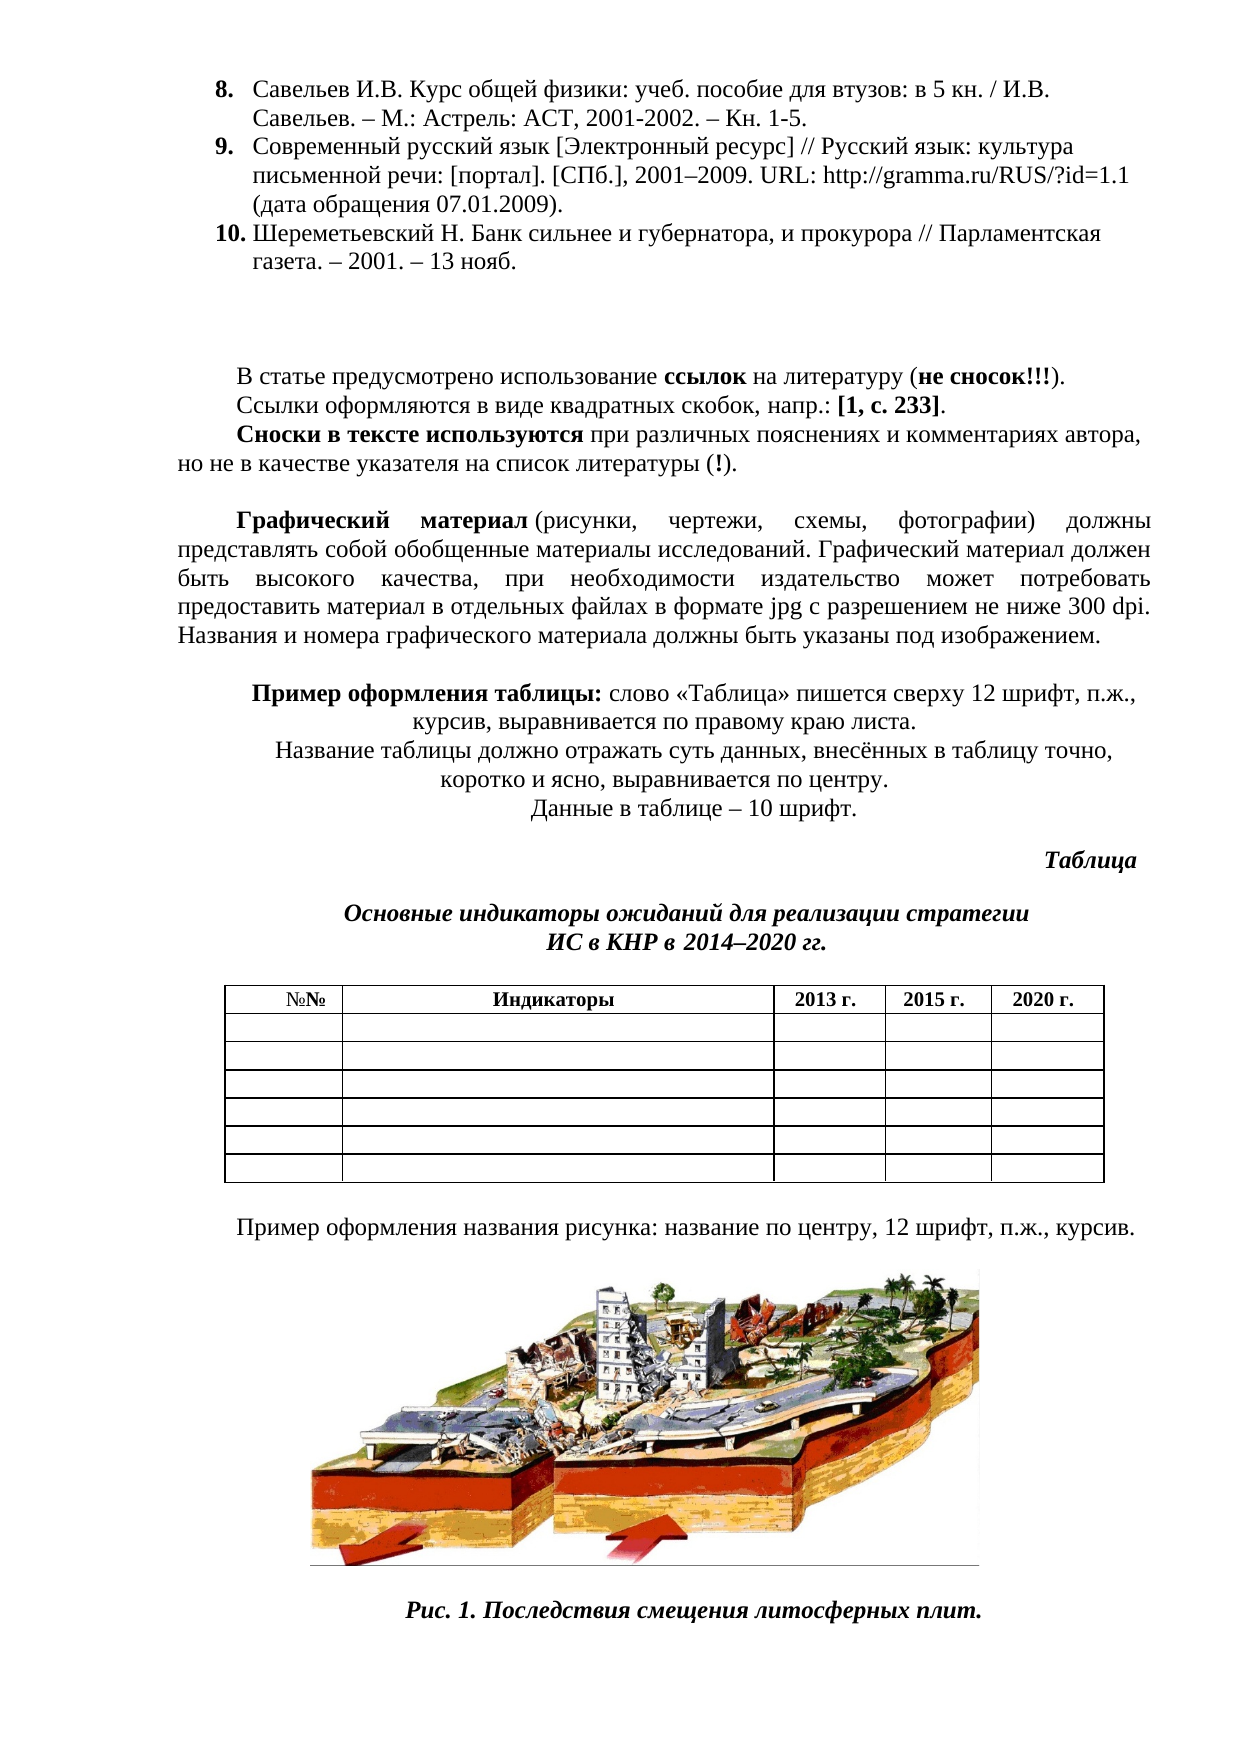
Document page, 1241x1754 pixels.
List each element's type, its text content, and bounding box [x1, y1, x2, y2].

table_cell [886, 1127, 991, 1153]
table_cell [226, 1099, 342, 1125]
table_cell [226, 1155, 342, 1181]
table_cell [992, 1042, 1103, 1069]
table_header Индикаторы [343, 986, 773, 1013]
text Пример оформления таблицы: слово «Таблица» пишется сверху 12 шрифт, п.ж., курсив, выравнивается по правому краю листа. [177, 678, 1152, 735]
list Современный русский язык [Электронный ресурс] // Русский язык: культура письменной речи: [портал]. [СПб.], 2001–2009. URL: http://gramma.ru/RUS/?id=1.1 (дата обращения 07.01.2009). [215, 131, 1152, 218]
table_cell [775, 1127, 885, 1153]
text Сноски в тексте используются при различных пояснениях и комментариях автора, но не в качестве указателя на список литературы (!). [177, 419, 1152, 476]
table_cell [343, 1014, 773, 1041]
table_cell [886, 1155, 991, 1181]
text ИС в КНР в 2014–2020 гг. [177, 927, 1137, 956]
table_header 2015 г. [886, 986, 991, 1013]
table_cell [886, 1071, 991, 1097]
text Рис. 1. Последствия смещения литосферных плит. [177, 1595, 1152, 1623]
list Савельев И.В. Курс общей физики: учеб. пособие для втузов: в 5 кн. / И.В. Савельев. – М.: Астрель: АСТ, 2001-2002. – Кн. 1-5. [215, 74, 1152, 131]
table_cell [992, 1099, 1103, 1125]
text Таблица [177, 845, 1137, 874]
table_cell [992, 1155, 1103, 1181]
table_cell [992, 1071, 1103, 1097]
text Название таблицы должно отражать суть данных, внесённых в таблицу точно, коротко и ясно, выравнивается по центру. [177, 735, 1152, 793]
table_header 2020 г. [992, 986, 1103, 1013]
table_cell [343, 1099, 773, 1125]
text Ссылки оформляются в виде квадратных скобок, напр.: [1, с. 233]. [177, 390, 1152, 419]
table_cell [343, 1155, 773, 1181]
text Графический материал (рисунки, чертежи, схемы, фотографии) должны представлять собой обобщенные материалы исследований. Графический материал должен быть высокого качества, при необходимости издательство может потребовать предоставить материал в отдельных файлах в формате jpg с разрешением не ниже 300 dpi. Названия и номера графического материала должны быть указаны под изображением. [177, 505, 1152, 649]
table_cell [992, 1127, 1103, 1153]
table_cell [226, 1071, 342, 1097]
table_cell [775, 1099, 885, 1125]
table_header №№ [226, 986, 342, 1013]
table_cell [886, 1014, 991, 1041]
text Пример оформления названия рисунка: название по центру, 12 шрифт, п.ж., курсив. [177, 1212, 1152, 1240]
table_cell [775, 1014, 885, 1041]
table_cell [775, 1071, 885, 1097]
table_cell [226, 1042, 342, 1069]
table_cell [343, 1127, 773, 1153]
table_cell [775, 1042, 885, 1069]
table_header 2013 г. [775, 986, 885, 1013]
table_cell [343, 1042, 773, 1069]
table_cell [226, 1127, 342, 1153]
table_cell [886, 1099, 991, 1125]
table_cell [992, 1014, 1103, 1041]
list Шереметьевский Н. Банк сильнее и губернатора, и прокурора // Парламентская газета. – 2001. – 13 нояб. [215, 218, 1152, 275]
table_cell [775, 1155, 885, 1181]
table_cell [226, 1014, 342, 1041]
text Основные индикаторы ожиданий для реализации стратегии [177, 898, 1137, 927]
table_cell [886, 1042, 991, 1069]
text В статье предусмотрено использование ссылок на литературу (не сносок!!!). [177, 361, 1152, 390]
table_cell [343, 1071, 773, 1097]
text Данные в таблице – 10 шрифт. [177, 793, 1152, 821]
picture [310, 1269, 980, 1566]
